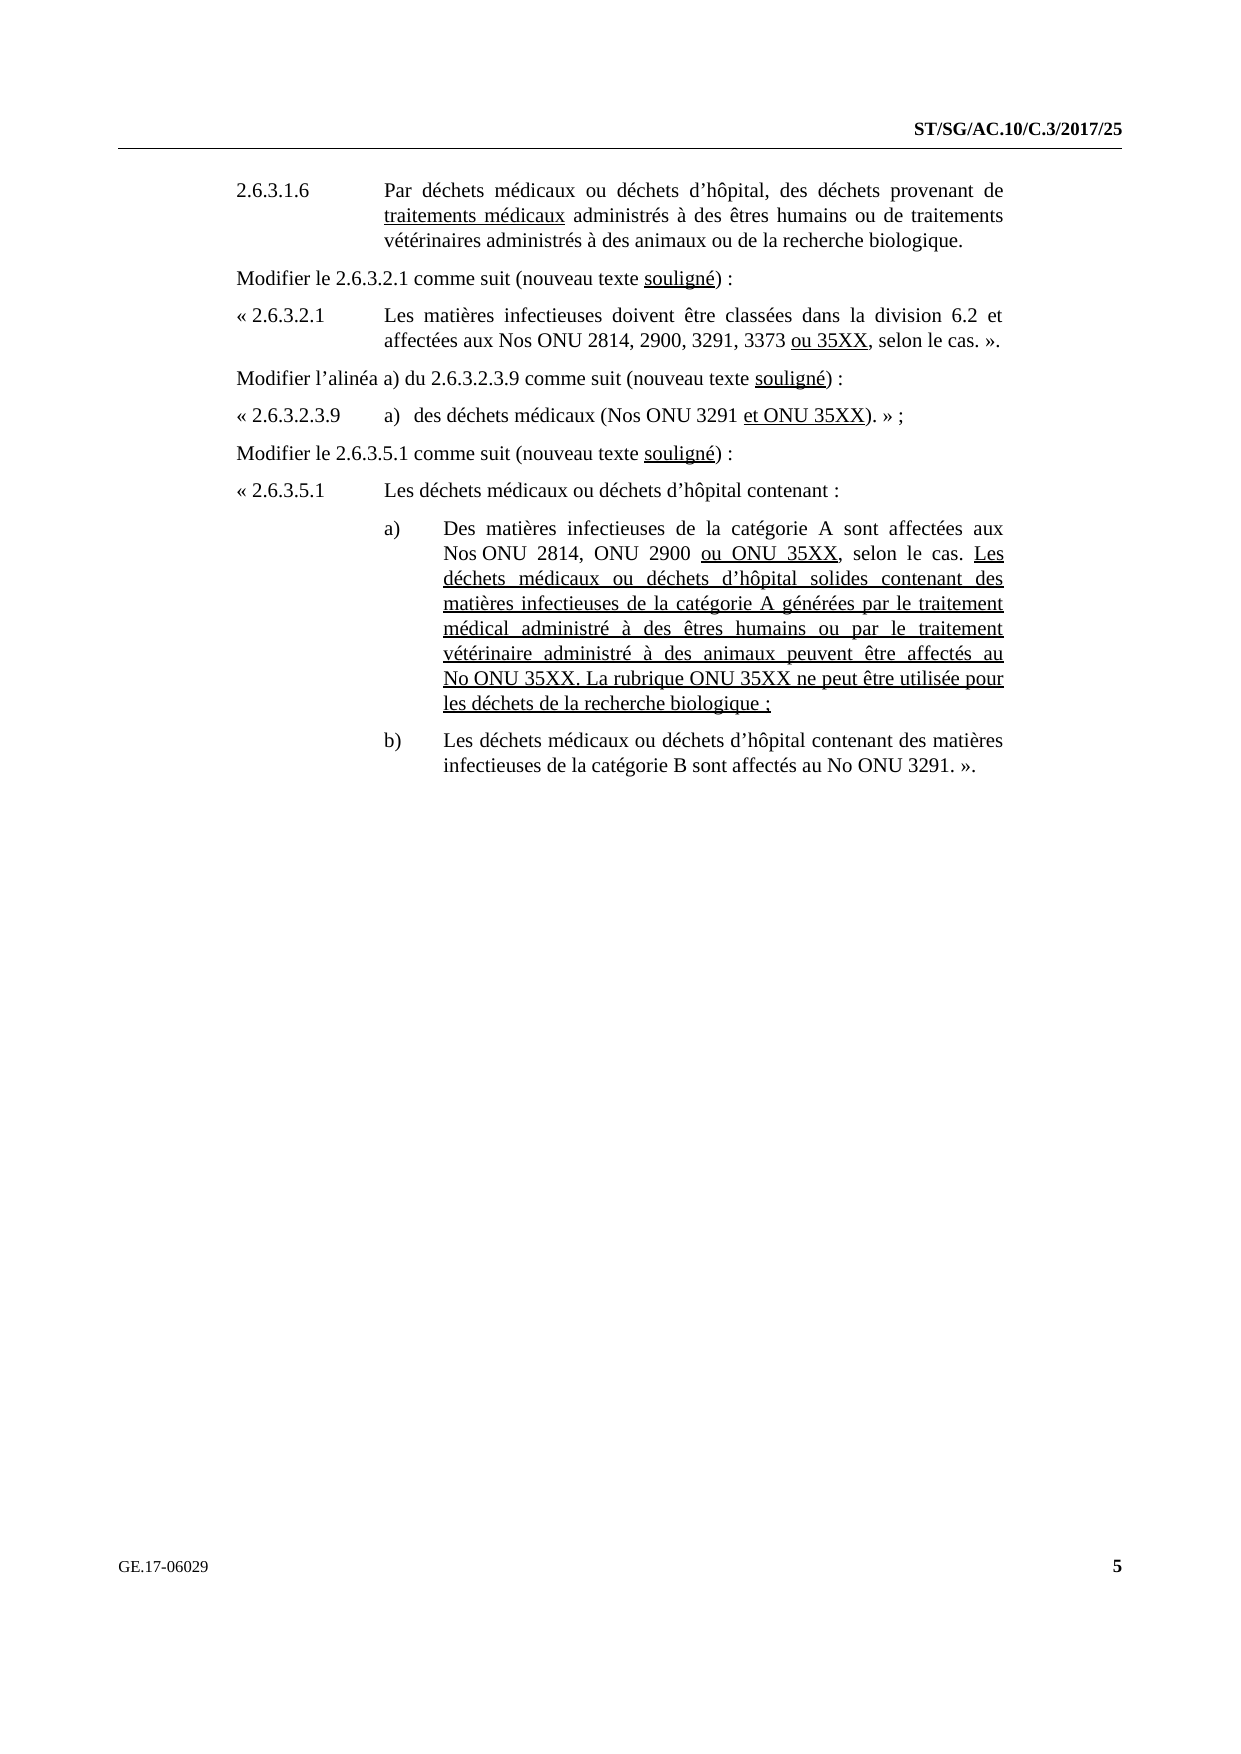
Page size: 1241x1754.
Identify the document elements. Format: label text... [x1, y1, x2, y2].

text 2.6.3.1.6 Par déchets médicaux ou déchets d’hôpital, des déchets provenant de traitements médicaux administrés à des êtres humains ou de traitements vétérinaires administrés à des animaux ou de la recherche biologique. [236, 177, 1004, 252]
text Modifier l’alinéa a) du 2.6.3.2.3.9 comme suit (nouveau texte souligné) : [236, 365, 1004, 390]
text « 2.6.3.2.1 Les matières infectieuses doivent être classées dans la division 6.2 et affectées aux Nos ONU 2814, 2900, 3291, 3373 ou 35XX, selon le cas. ». [236, 302, 1004, 352]
text Modifier le 2.6.3.5.1 comme suit (nouveau texte souligné) : [236, 440, 1004, 465]
text a) Des matières infectieuses de la catégorie A sont affectées aux Nos ONU 2814, ONU 2900 ou ONU 35XX, selon le cas. Les déchets médicaux ou déchets d’hôpital solides contenant des matières infectieuses de la catégorie A générées par le traitement médical administré à des êtres humains ou par le traitement vétérinaire administré à des animaux peuvent être affectés au No ONU 35XX. La rubrique ONU 35XX ne peut être utilisée pour les déchets de la recherche biologique ; [384, 515, 1004, 715]
text « 2.6.3.2.3.9 a) des déchets médicaux (Nos ONU 3291 et ONU 35XX). » ; [236, 402, 1004, 427]
text b) Les déchets médicaux ou déchets d’hôpital contenant des matières infectieuses de la catégorie B sont affectés au No ONU 3291. ». [384, 727, 1004, 777]
text « 2.6.3.5.1 Les déchets médicaux ou déchets d’hôpital contenant : [236, 477, 1004, 502]
text Modifier le 2.6.3.2.1 comme suit (nouveau texte souligné) : [236, 265, 1004, 290]
